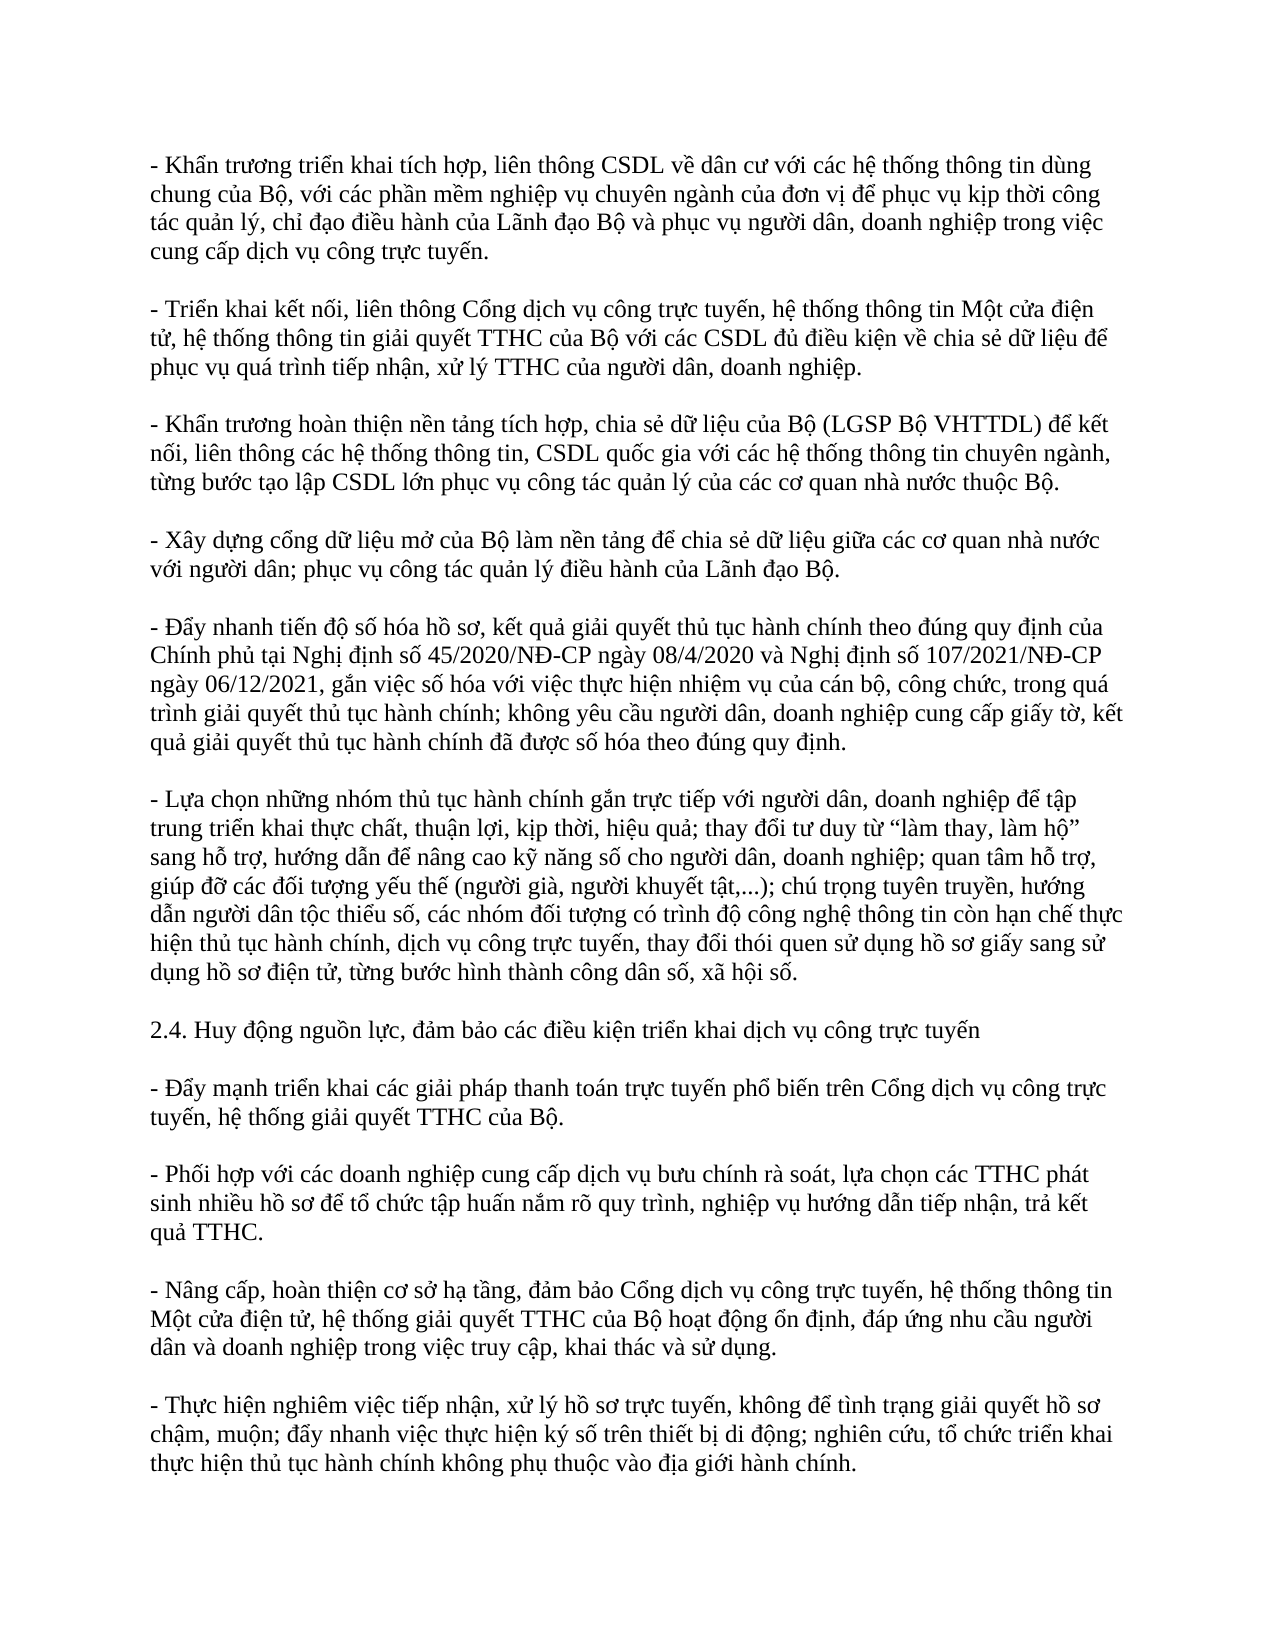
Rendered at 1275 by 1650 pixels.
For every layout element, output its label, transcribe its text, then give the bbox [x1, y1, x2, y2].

text - Lựa chọn những nhóm thủ tục hành chính gắn trực tiếp với người dân, doanh nghiệp để tập trung triển khai thực chất, thuận lợi, kịp thời, hiệu quả; thay đổi tư duy từ “làm thay, làm hộ” sang hỗ trợ, hướng dẫn để nâng cao kỹ năng số cho người dân, doanh nghiệp; quan tâm hỗ trợ, giúp đỡ các đối tượng yếu thế (người già, người khuyết tật,...); chú trọng tuyên truyền, hướng dẫn người dân tộc thiểu số, các nhóm đối tượng có trình độ công nghệ thông tin còn hạn chế thực hiện thủ tục hành chính, dịch vụ công trực tuyến, thay đổi thói quen sử dụng hồ sơ giấy sang sử dụng hồ sơ điện tử, từng bước hình thành công dân số, xã hội số. [150, 784, 1125, 986]
text - Triển khai kết nối, liên thông Cổng dịch vụ công trực tuyến, hệ thống thông tin Một cửa điện tử, hệ thống thông tin giải quyết TTHC của Bộ với các CSDL đủ điều kiện về chia sẻ dữ liệu để phục vụ quá trình tiếp nhận, xử lý TTHC của người dân, doanh nghiệp. [150, 294, 1125, 380]
text - Đẩy mạnh triển khai các giải pháp thanh toán trực tuyến phổ biến trên Cổng dịch vụ công trực tuyến, hệ thống giải quyết TTHC của Bộ. [150, 1073, 1125, 1130]
text - Nâng cấp, hoàn thiện cơ sở hạ tầng, đảm bảo Cổng dịch vụ công trực tuyến, hệ thống thông tin Một cửa điện tử, hệ thống giải quyết TTHC của Bộ hoạt động ổn định, đáp ứng nhu cầu người dân và doanh nghiệp trong việc truy cập, khai thác và sử dụng. [150, 1275, 1125, 1361]
text - Thực hiện nghiêm việc tiếp nhận, xử lý hồ sơ trực tuyến, không để tình trạng giải quyết hồ sơ chậm, muộn; đẩy nhanh việc thực hiện ký số trên thiết bị di động; nghiên cứu, tổ chức triển khai thực hiện thủ tục hành chính không phụ thuộc vào địa giới hành chính. [150, 1390, 1125, 1477]
text - Khẩn trương hoàn thiện nền tảng tích hợp, chia sẻ dữ liệu của Bộ (LGSP Bộ VHTTDL) để kết nối, liên thông các hệ thống thông tin, CSDL quốc gia với các hệ thống thông tin chuyên ngành, từng bước tạo lập CSDL lớn phục vụ công tác quản lý của các cơ quan nhà nước thuộc Bộ. [150, 409, 1125, 496]
text - Đẩy nhanh tiến độ số hóa hồ sơ, kết quả giải quyết thủ tục hành chính theo đúng quy định của Chính phủ tại Nghị định số 45/2020/NĐ-CP ngày 08/4/2020 và Nghị định số 107/2021/NĐ-CP ngày 06/12/2021, gắn việc số hóa với việc thực hiện nhiệm vụ của cán bộ, công chức, trong quá trình giải quyết thủ tục hành chính; không yêu cầu người dân, doanh nghiệp cung cấp giấy tờ, kết quả giải quyết thủ tục hành chính đã được số hóa theo đúng quy định. [150, 612, 1125, 755]
text 2.4. Huy động nguồn lực, đảm bảo các điều kiện triển khai dịch vụ công trực tuyến [150, 1015, 1125, 1044]
text - Xây dựng cổng dữ liệu mở của Bộ làm nền tảng để chia sẻ dữ liệu giữa các cơ quan nhà nước với người dân; phục vụ công tác quản lý điều hành của Lãnh đạo Bộ. [150, 525, 1125, 582]
text - Phối hợp với các doanh nghiệp cung cấp dịch vụ bưu chính rà soát, lựa chọn các TTHC phát sinh nhiều hồ sơ để tổ chức tập huấn nắm rõ quy trình, nghiệp vụ hướng dẫn tiếp nhận, trả kết quả TTHC. [150, 1159, 1125, 1246]
text - Khẩn trương triển khai tích hợp, liên thông CSDL về dân cư với các hệ thống thông tin dùng chung của Bộ, với các phần mềm nghiệp vụ chuyên ngành của đơn vị để phục vụ kịp thời công tác quản lý, chỉ đạo điều hành của Lãnh đạo Bộ và phục vụ người dân, doanh nghiệp trong việc cung cấp dịch vụ công trực tuyến. [150, 150, 1125, 265]
